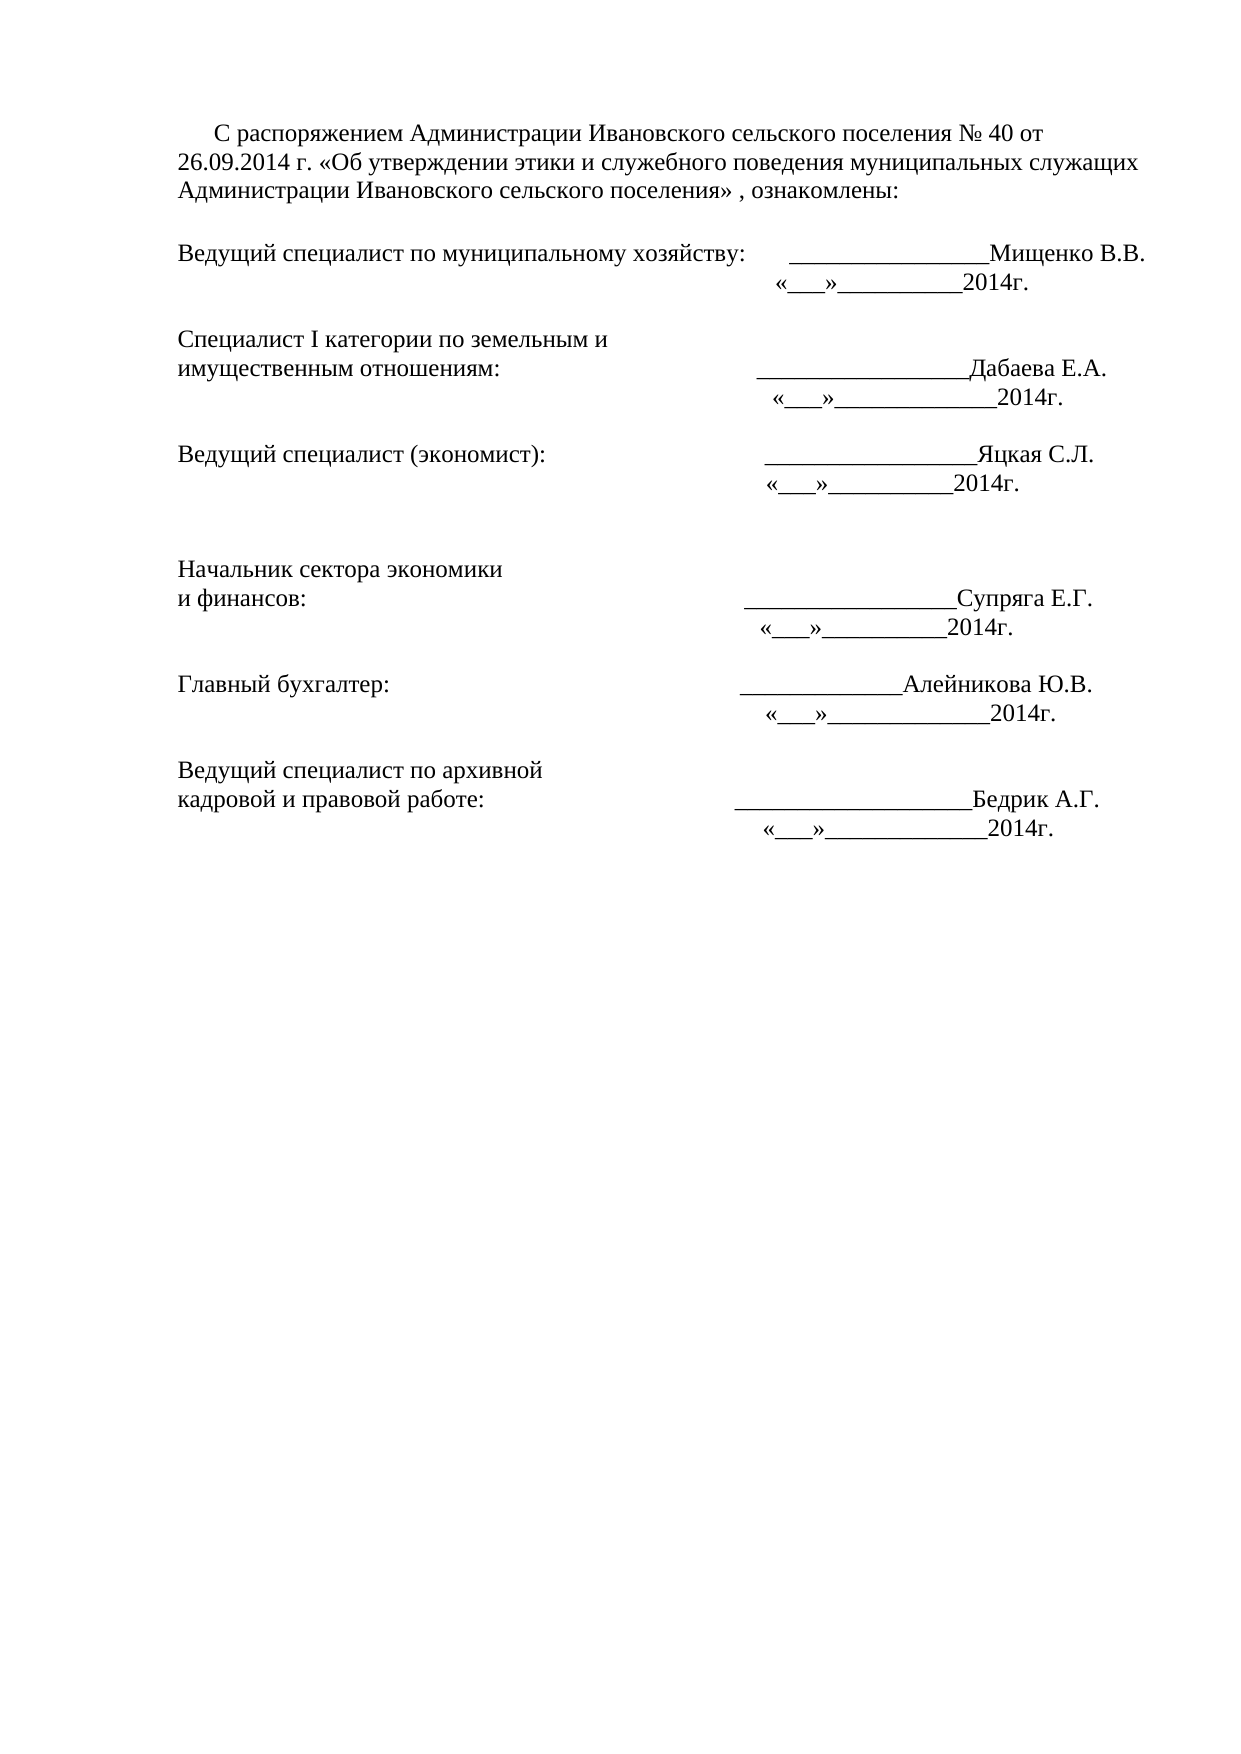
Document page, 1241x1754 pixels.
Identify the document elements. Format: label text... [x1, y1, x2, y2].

text «___»_____________2014г. [177, 813, 1152, 842]
text Специалист I категории по земельным и [177, 324, 1152, 353]
text Главный бухгалтер: _____________Алейникова Ю.В. [177, 669, 1152, 698]
text имущественным отношениям: _________________Дабаева Е.А. [177, 353, 1152, 382]
text С распоряжением Администрации Ивановского сельского поселения № 40 от 26.09.2014 г. «Об утверждении этики и служебного поведения муниципальных служащих Администрации Ивановского сельского поселения» , ознакомлены: [177, 118, 1152, 204]
text и финансов: _________________Супряга Е.Г. [177, 583, 1152, 612]
text Ведущий специалист (экономист): _________________Яцкая С.Л. [177, 439, 1152, 468]
text «___»_____________2014г. [177, 698, 1152, 727]
text кадровой и правовой работе: ___________________Бедрик А.Г. [177, 784, 1152, 813]
text «___»__________2014г. [177, 612, 1152, 640]
text «___»_____________2014г. [177, 382, 1152, 410]
text «___»__________2014г. [177, 468, 1152, 497]
text Ведущий специалист по архивной [177, 755, 1152, 784]
text «___»__________2014г. [177, 267, 1152, 295]
text Начальник сектора экономики [177, 554, 1152, 583]
text Ведущий специалист по муниципальному хозяйству: ________________Мищенко В.В. [177, 238, 1152, 267]
